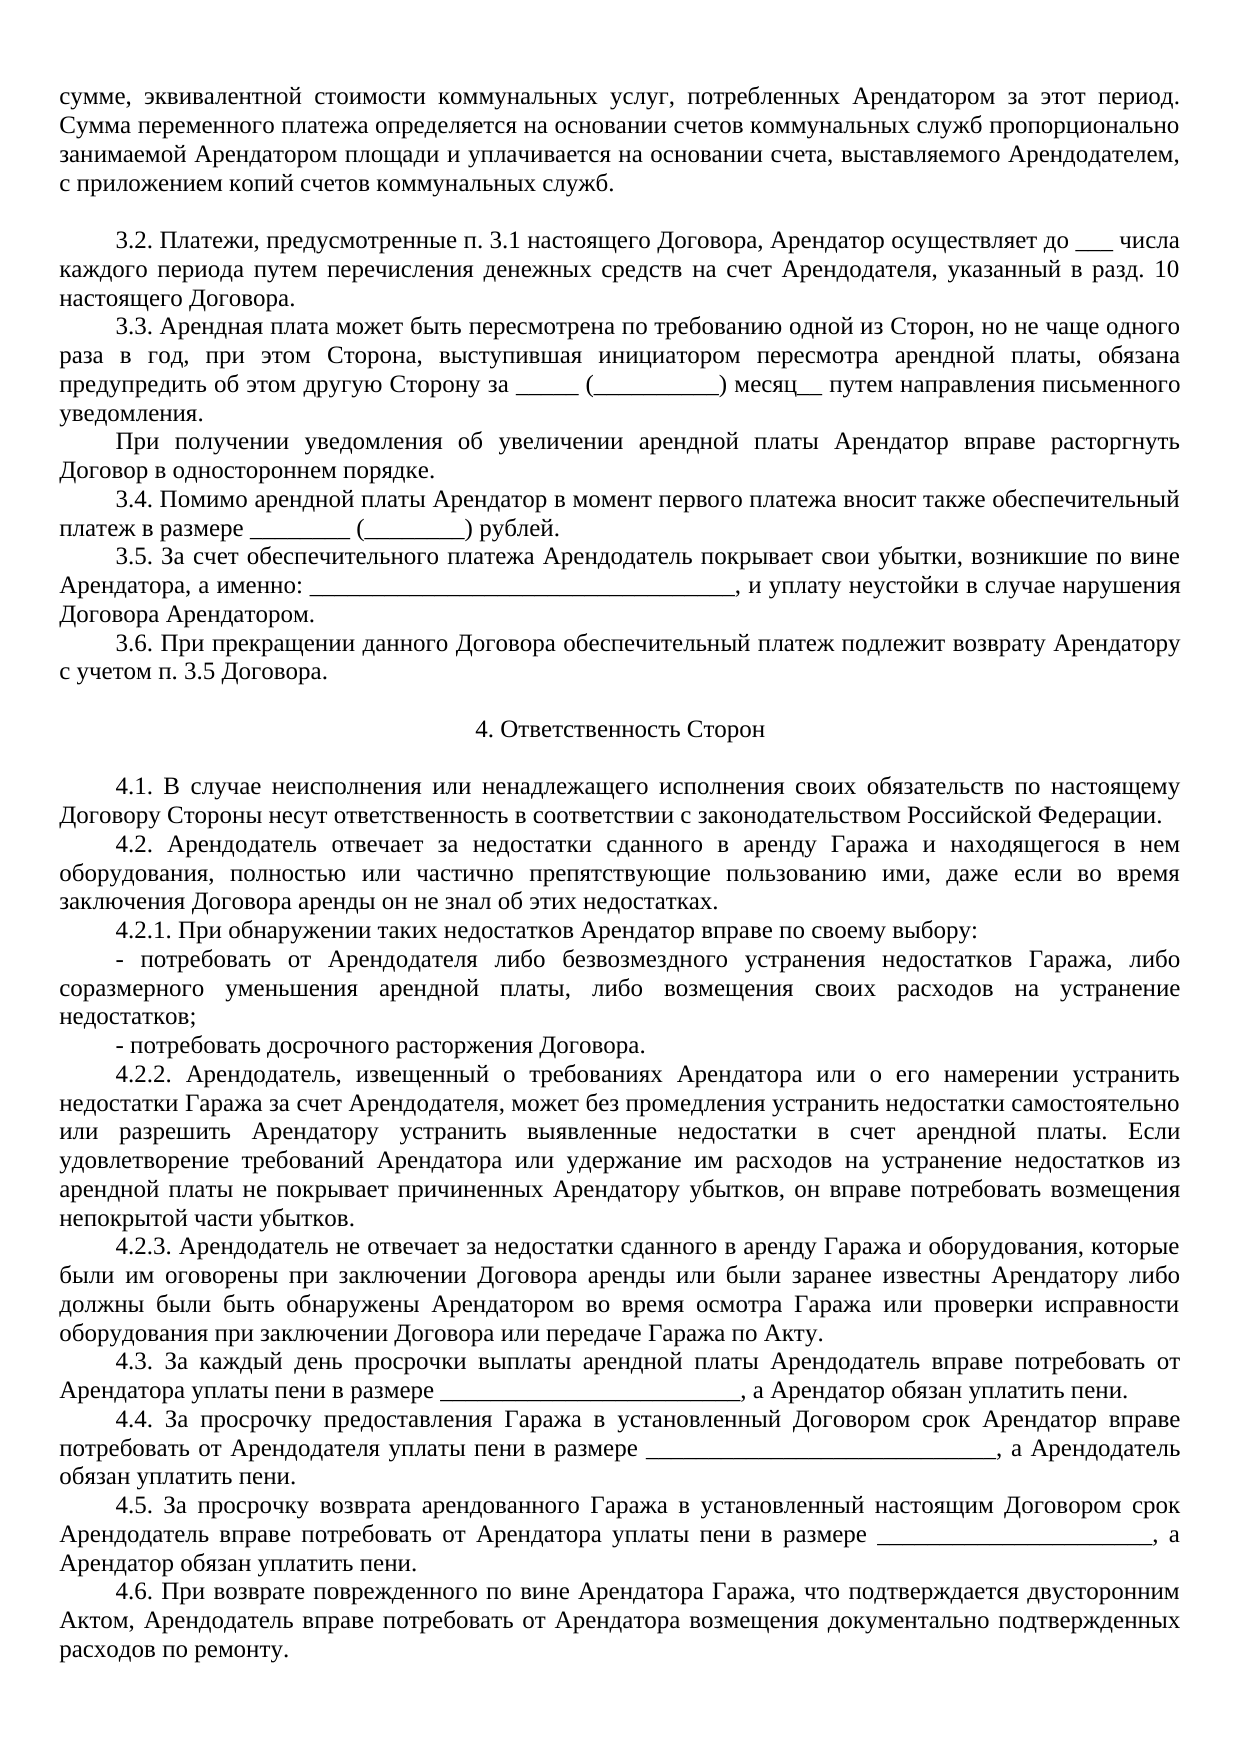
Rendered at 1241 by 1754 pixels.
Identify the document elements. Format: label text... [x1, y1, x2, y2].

text 4.1. В случае неисполнения или ненадлежащего исполнения своих обязательств по настоящему Договору Стороны несут ответственность в соответствии с законодательством Российской Федерации. [59, 771, 1181, 829]
text 4.2.3. Арендодатель не отвечает за недостатки сданного в аренду Гаража и оборудования, которые были им оговорены при заключении Договора аренды или были заранее известны Арендатору либо должны были быть обнаружены Арендатором во время осмотра Гаража или проверки исправности оборудования при заключении Договора или передаче Гаража по Акту. [59, 1231, 1181, 1346]
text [59, 81, 1181, 196]
text 4.2.2. Арендодатель, извещенный о требованиях Арендатора или о его намерении устранить недостатки Гаража за счет Арендодателя, может без промедления устранить недостатки самостоятельно или разрешить Арендатору устранить выявленные недостатки в счет арендной платы. Если удовлетворение требований Арендатора или удержание им расходов на устранение недостатков из арендной платы не покрывает причиненных Арендатору убытков, он вправе потребовать возмещения непокрытой части убытков. [59, 1059, 1181, 1231]
text 4.2. Арендодатель отвечает за недостатки сданного в аренду Гаража и находящегося в нем оборудования, полностью или частично препятствующие пользованию ими, даже если во время заключения Договора аренды он не знал об этих недостатках. [59, 829, 1181, 915]
text При получении уведомления об увеличении арендной платы Арендатор вправе расторгнуть Договор в одностороннем порядке. [59, 426, 1181, 484]
text - потребовать от Арендодателя либо безвозмездного устранения недостатков Гаража, либо соразмерного уменьшения арендной платы, либо возмещения своих расходов на устранение недостатков; [59, 944, 1181, 1030]
text 4.2.1. При обнаружении таких недостатков Арендатор вправе по своему выбору: [59, 915, 1181, 944]
text 3.2. Платежи, предусмотренные п. 3.1 настоящего Договора, Арендатор осуществляет до ___ числа каждого периода путем перечисления денежных средств на счет Арендодателя, указанный в разд. 10 настоящего Договора. [59, 225, 1181, 311]
text 4. Ответственность Сторон [59, 714, 1181, 743]
text 4.6. При возврате поврежденного по вине Арендатора Гаража, что подтверждается двусторонним Актом, Арендодатель вправе потребовать от Арендатора возмещения документально подтвержденных расходов по ремонту. [59, 1576, 1181, 1663]
text 4.5. За просрочку возврата арендованного Гаража в установленный настоящим Договором срок Арендодатель вправе потребовать от Арендатора уплаты пени в размере ______________________, а Арендатор обязан уплатить пени. [59, 1490, 1181, 1576]
text 3.5. За счет обеспечительного платежа Арендодатель покрывает свои убытки, возникшие по вине Арендатора, а именно: __________________________________, и уплату неустойки в случае нарушения Договора Арендатором. [59, 541, 1181, 628]
text 3.4. Помимо арендной платы Арендатор в момент первого платежа вносит также обеспечительный платеж в размере ________ (________) рублей. [59, 484, 1181, 541]
text - потребовать досрочного расторжения Договора. [59, 1030, 1181, 1059]
text 3.6. При прекращении данного Договора обеспечительный платеж подлежит возврату Арендатору с учетом п. 3.5 Договора. [59, 628, 1181, 685]
text 3.3. Арендная плата может быть пересмотрена по требованию одной из Сторон, но не чаще одного раза в год, при этом Сторона, выступившая инициатором пересмотра арендной платы, обязана предупредить об этом другую Сторону за _____ (__________) месяц__ путем направления письменного уведомления. [59, 311, 1181, 426]
text 4.3. За каждый день просрочки выплаты арендной платы Арендодатель вправе потребовать от Арендатора уплаты пени в размере ________________________, а Арендатор обязан уплатить пени. [59, 1346, 1181, 1404]
text 4.4. За просрочку предоставления Гаража в установленный Договором срок Арендатор вправе потребовать от Арендодателя уплаты пени в размере ____________________________, а Арендодатель обязан уплатить пени. [59, 1404, 1181, 1490]
